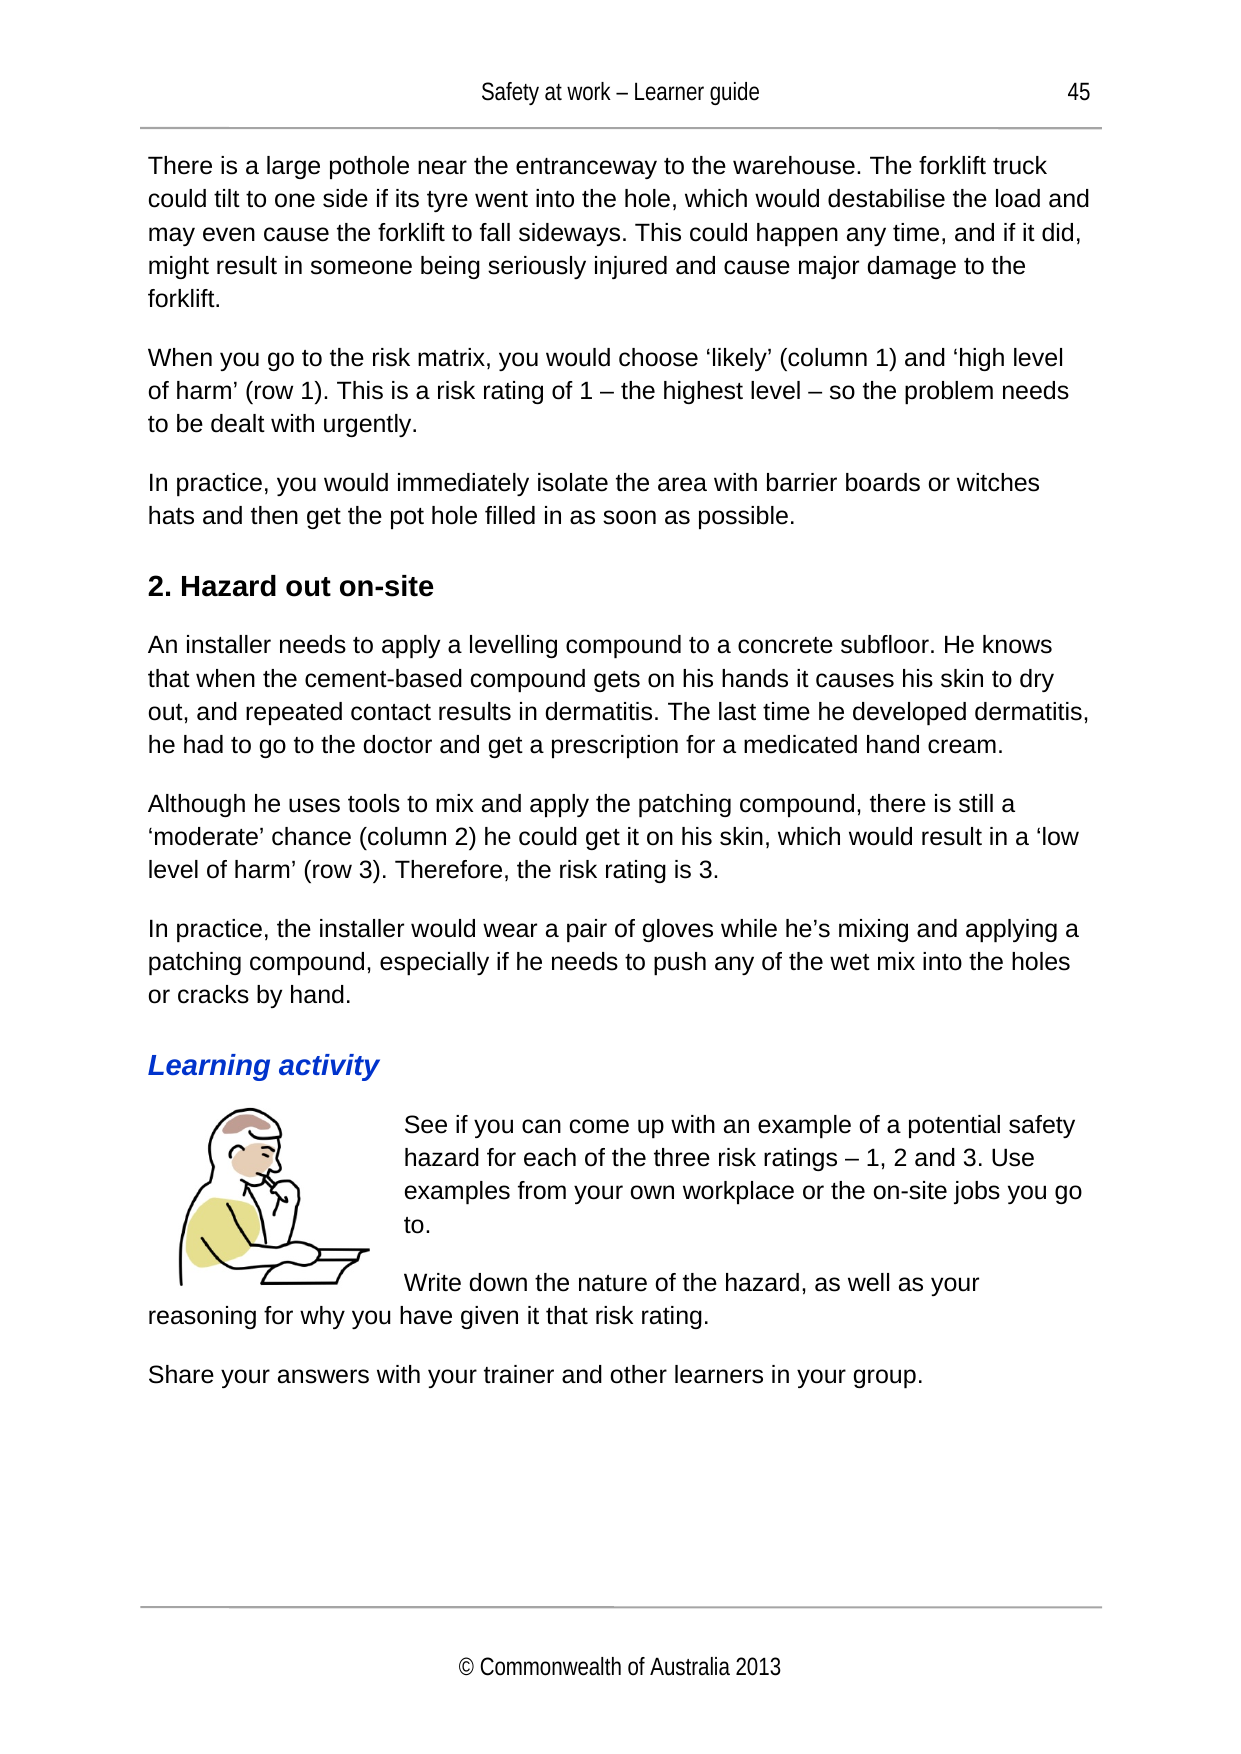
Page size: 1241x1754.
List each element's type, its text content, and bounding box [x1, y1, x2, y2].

text Share your answers with your trainer and other learners in your group. [148, 1356, 1092, 1390]
text When you go to the risk matrix, you would choose ‘likely’ (column 1) and ‘high level of harm’ (row 1). This is a risk rating of 1 – the highest level – so the problem needs to be dealt with urgently. [148, 339, 1092, 439]
text In practice, you would immediately isolate the area with barrier boards or witches hats and then get the pot hole filled in as soon as possible. [148, 464, 1092, 531]
subtitle 2. Hazard out on-site [148, 568, 1092, 602]
subtitle Learning activity [148, 1048, 1092, 1081]
text See if you can come up with an example of a potential safety hazard for each of the three risk ratings – 1, 2 and 3. Use examples from your own workplace or the on-site jobs you go to. [385, 1106, 1092, 1240]
text An installer needs to apply a levelling compound to a concrete subfloor. He knows that when the cement-based compound gets on his hands it causes his skin to dry out, and repeated contact results in dermatitis. The last time he developed dermatitis, he had to go to the doctor and get a prescription for a medicated hand cream. [148, 627, 1092, 760]
text Although he uses tools to mix and apply the patching compound, there is still a ‘moderate’ chance (column 2) he could get it on his skin, which would result in a ‘low level of harm’ (row 3). Therefore, the risk rating is 3. [148, 785, 1092, 885]
text Write down the nature of the hazard, as well as your reasoning for why you have given it that risk rating. [148, 1265, 1092, 1331]
text In practice, the installer would wear a pair of gloves while he’s mixing and applying a patching compound, especially if he needs to push any of the wet mix into the holes or cracks by hand. [148, 910, 1092, 1010]
text There is a large pothole near the entranceway to the warehouse. The forklift truck could tilt to one side if its tyre went into the hole, which would destabilise the load and may even cause the forklift to fall sideways. This could happen any time, and if it did, might result in someone being seriously injured and cause major damage to the forklift. [148, 148, 1092, 314]
picture [150, 1097, 385, 1294]
